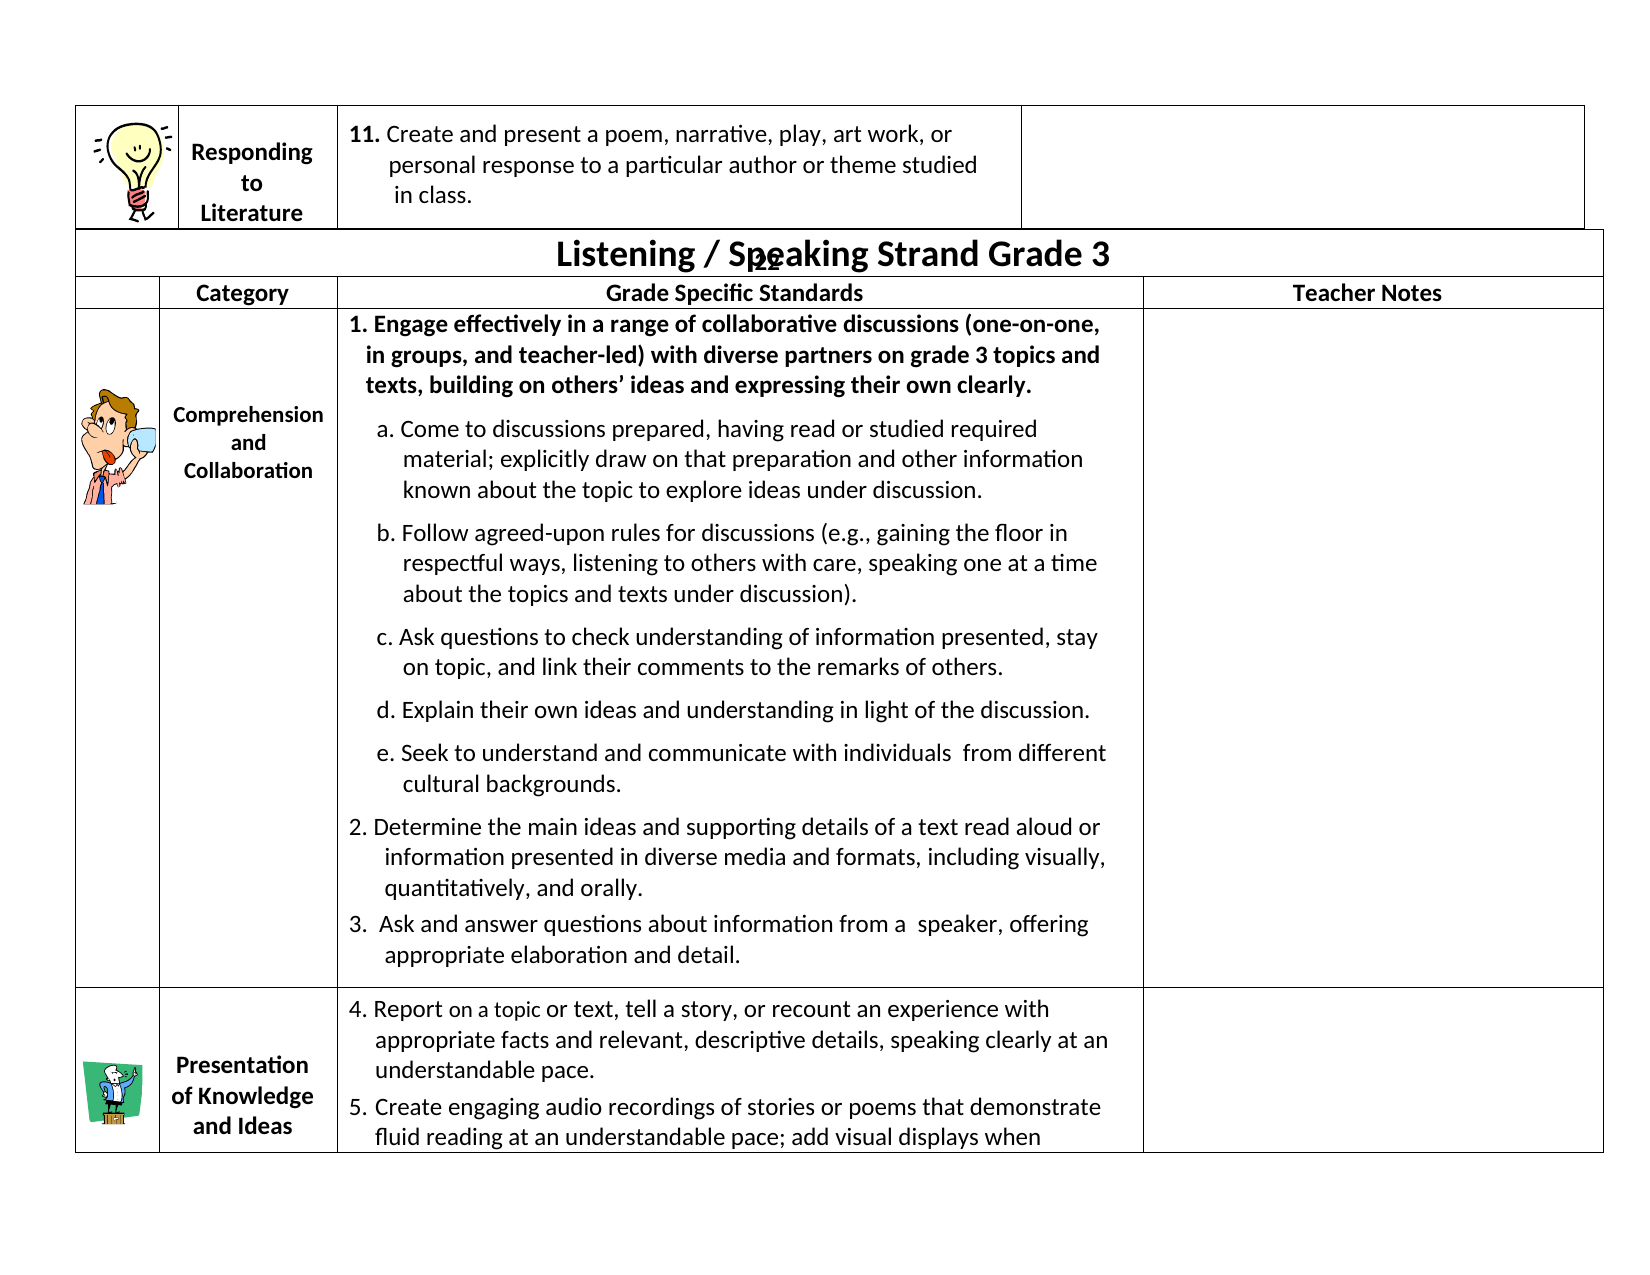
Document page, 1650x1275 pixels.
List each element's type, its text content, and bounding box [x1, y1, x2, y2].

table_cell [1022, 106, 1584, 228]
table_cell [76, 988, 159, 1152]
table_cell [76, 106, 178, 228]
table_cell Responding to Literature [179, 106, 337, 228]
table_cell [76, 277, 159, 308]
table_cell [338, 988, 1143, 1152]
table_cell [1144, 309, 1603, 987]
table_cell Teacher Notes [1144, 277, 1603, 308]
table_cell Grade Specific Standards [338, 277, 1143, 308]
table_cell 11. Create and present a poem, narrative, play, art work, or personal response to a particular author or theme studied in class. [338, 106, 1021, 228]
table_cell Category [160, 277, 337, 308]
table_cell Comprehension and Collaboration [160, 309, 337, 987]
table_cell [160, 988, 337, 1152]
table_cell [76, 309, 159, 987]
table_header Listening / Speaking Strand Grade 3 [76, 230, 1603, 276]
table_cell [1144, 988, 1603, 1152]
table_cell 1. Engage effectively in a range of collaborative discussions (one-on-one, in groups, and teacher-led) with diverse partners on grade 3 topics and texts, building on others’ ideas and expressing their own clearly. a. Come to discussions prepared, having read or studied required material; explicitly draw on that preparation and other information known about the topic to explore ideas under discussion. b. Follow agreed-upon rules for discussions (e.g., gaining the floor in respectful ways, listening to others with care, speaking one at a time about the topics and texts under discussion). c. Ask questions to check understanding of information presented, stay on topic, and link their comments to the remarks of others. d. Explain their own ideas and understanding in light of the discussion. e. Seek to understand and communicate with individuals from different cultural backgrounds. 2. Determine the main ideas and supporting details of a text read aloud or information presented in diverse media and formats, including visually, quantitatively, and orally. 3. Ask and answer questions about information from a speaker, offering appropriate elaboration and detail. [338, 309, 1143, 987]
